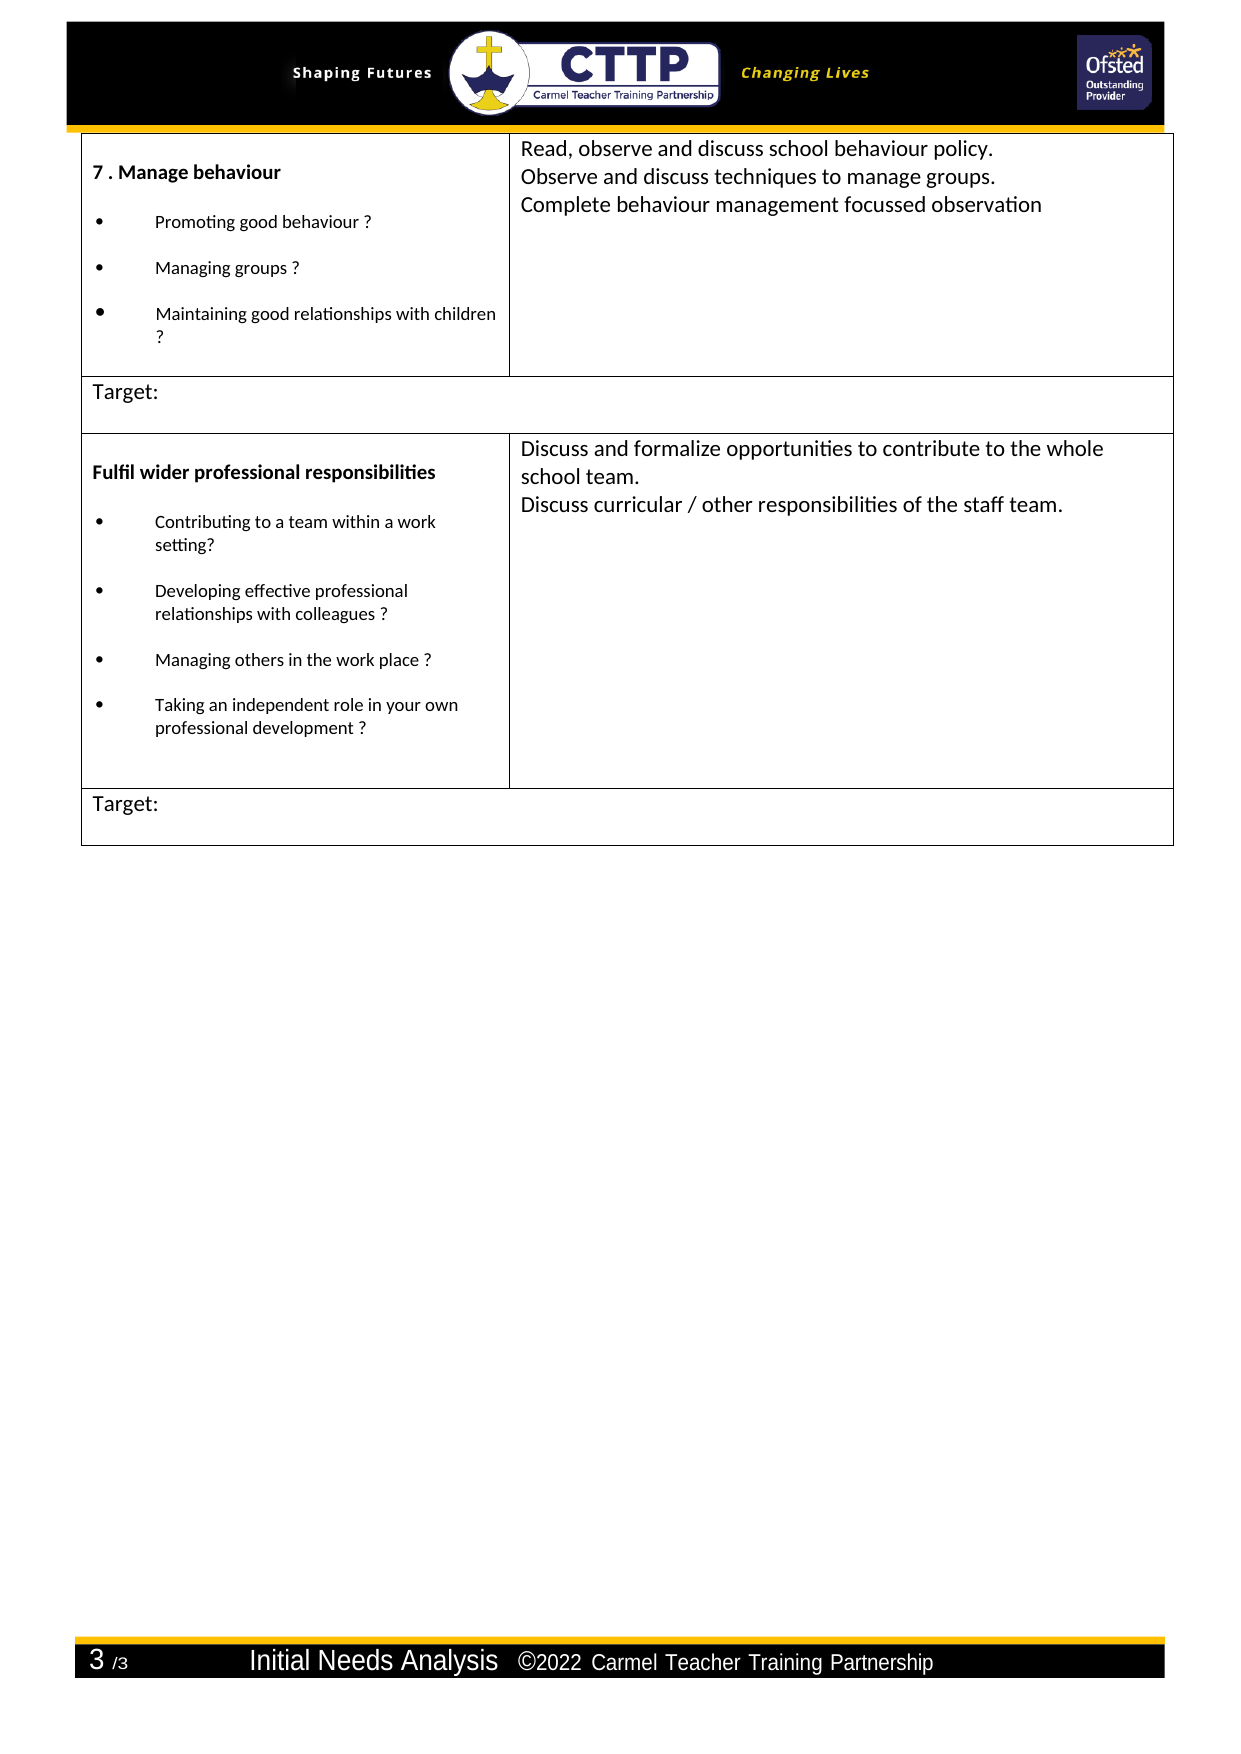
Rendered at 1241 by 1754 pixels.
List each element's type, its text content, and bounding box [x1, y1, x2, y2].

table_cell Discuss and formalize opportunities to contribute to the whole school team. Discuss curricular / other responsibilities of the staff team. [510, 434, 1173, 788]
picture [281, 21, 892, 125]
table_header Read, observe and discuss school behaviour policy. Observe and discuss techniques to manage groups. Complete behaviour management focussed observation [510, 134, 1173, 376]
table_cell Fulfil wider professional responsibilities Contributing to a team within a work setting? Developing effective professional relationships with colleagues ? Managing others in the work place ? Taking an independent role in your own professional development ? [82, 434, 509, 788]
table_header 7 . Manage behaviour Promoting good behaviour ? Managing groups ? Maintaining good relationships with children ? [82, 134, 509, 376]
picture [1077, 35, 1152, 110]
table_cell Target: [82, 789, 1173, 845]
table_cell Target: [82, 377, 1173, 433]
